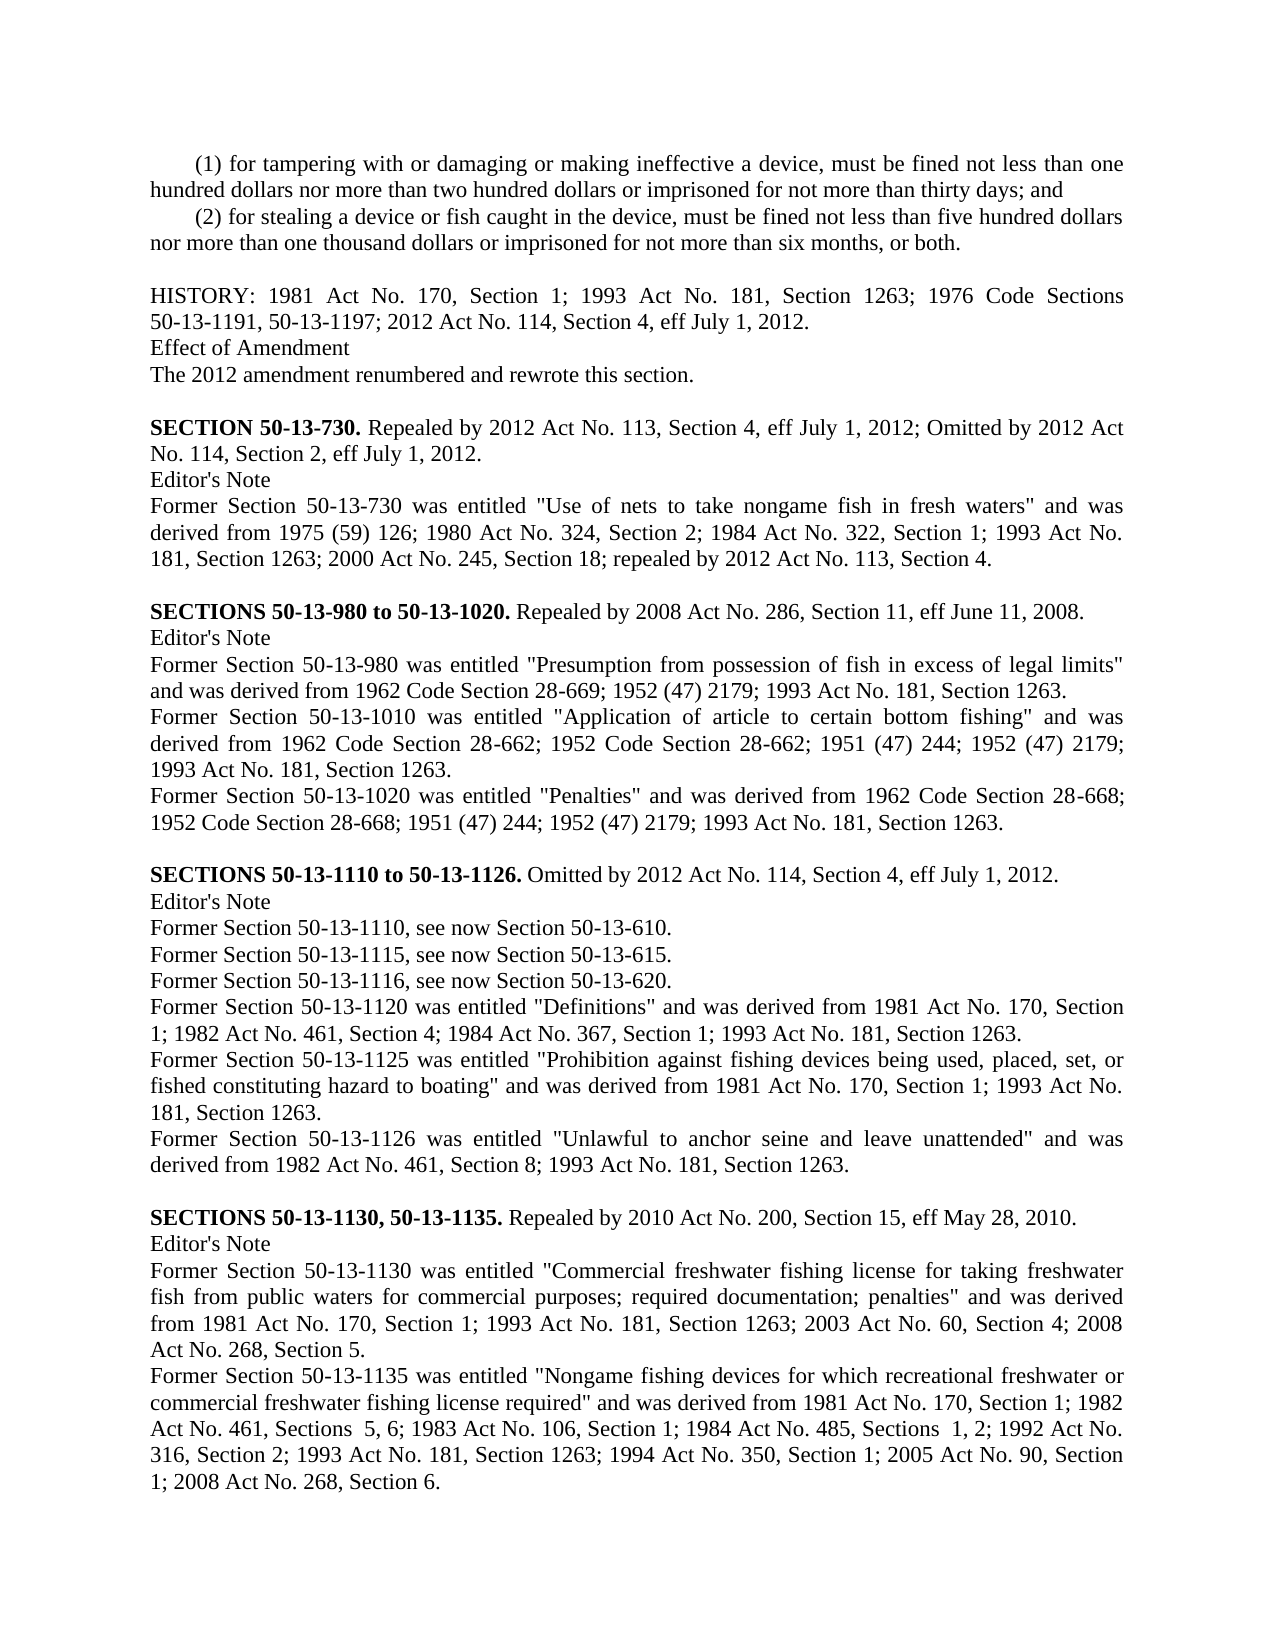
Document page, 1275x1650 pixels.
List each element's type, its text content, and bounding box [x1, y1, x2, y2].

text (2) for stealing a device or fish caught in the device, must be fined not less than five hundred dollars nor more than one thousand dollars or imprisoned for not more than six months, or both. [150, 203, 1125, 255]
text Former Section 50-13-1130 was entitled "Commercial freshwater fishing license for taking freshwater fish from public waters for commercial purposes; required documentation; penalties" and was derived from 1981 Act No. 170, Section 1; 1993 Act No. 181, Section 1263; 2003 Act No. 60, Section 4; 2008 Act No. 268, Section 5. [150, 1257, 1125, 1362]
text Former Section 50-13-1010 was entitled "Application of article to certain bottom fishing" and was derived from 1962 Code Section 28-662; 1952 Code Section 28-662; 1951 (47) 244; 1952 (47) 2179; 1993 Act No. 181, Section 1263. [150, 703, 1125, 782]
text Former Section 50-13-1135 was entitled "Nongame fishing devices for which recreational freshwater or commercial freshwater fishing license required" and was derived from 1981 Act No. 170, Section 1; 1982 Act No. 461, Sections 5, 6; 1983 Act No. 106, Section 1; 1984 Act No. 485, Sections 1, 2; 1992 Act No. 316, Section 2; 1993 Act No. 181, Section 1263; 1994 Act No. 350, Section 1; 2005 Act No. 90, Section 1; 2008 Act No. 268, Section 6. [150, 1362, 1125, 1494]
text Former Section 50-13-1110, see now Section 50-13-610. [150, 914, 1125, 941]
text (1) for tampering with or damaging or making ineffective a device, must be fined not less than one hundred dollars nor more than two hundred dollars or imprisoned for not more than thirty days; and [150, 150, 1125, 203]
text Former Section 50-13-1125 was entitled "Prohibition against fishing devices being used, placed, set, or fished constituting hazard to boating" and was derived from 1981 Act No. 170, Section 1; 1993 Act No. 181, Section 1263. [150, 1046, 1125, 1125]
text Former Section 50-13-980 was entitled "Presumption from possession of fish in excess of legal limits" and was derived from 1962 Code Section 28-669; 1952 (47) 2179; 1993 Act No. 181, Section 1263. [150, 651, 1125, 703]
text Former Section 50-13-1020 was entitled "Penalties" and was derived from 1962 Code Section 28-668; 1952 Code Section 28-668; 1951 (47) 244; 1952 (47) 2179; 1993 Act No. 181, Section 1263. [150, 782, 1125, 835]
text Editor's Note [150, 466, 1125, 493]
text Editor's Note [150, 888, 1125, 914]
text Former Section 50-13-730 was entitled "Use of nets to take nongame fish in fresh waters" and was derived from 1975 (59) 126; 1980 Act No. 324, Section 2; 1984 Act No. 322, Section 1; 1993 Act No. 181, Section 1263; 2000 Act No. 245, Section 18; repealed by 2012 Act No. 113, Section 4. [150, 493, 1125, 572]
text Editor's Note [150, 624, 1125, 651]
text Former Section 50-13-1115, see now Section 50-13-615. [150, 941, 1125, 967]
text Editor's Note [150, 1231, 1125, 1257]
text Former Section 50-13-1120 was entitled "Definitions" and was derived from 1981 Act No. 170, Section 1; 1982 Act No. 461, Section 4; 1984 Act No. 367, Section 1; 1993 Act No. 181, Section 1263. [150, 993, 1125, 1046]
text SECTIONS 50-13-980 to 50-13-1020. Repealed by 2008 Act No. 286, Section 11, eff June 11, 2008. [150, 598, 1125, 624]
text HISTORY: 1981 Act No. 170, Section 1; 1993 Act No. 181, Section 1263; 1976 Code Sections 50-13-1191, 50-13-1197; 2012 Act No. 114, Section 4, eff July 1, 2012. [150, 282, 1125, 334]
text The 2012 amendment renumbered and rewrote this section. [150, 361, 1125, 387]
text SECTIONS 50-13-1110 to 50-13-1126. Omitted by 2012 Act No. 114, Section 4, eff July 1, 2012. [150, 862, 1125, 888]
text Former Section 50-13-1126 was entitled "Unlawful to anchor seine and leave unattended" and was derived from 1982 Act No. 461, Section 8; 1993 Act No. 181, Section 1263. [150, 1125, 1125, 1178]
text SECTIONS 50-13-1130, 50-13-1135. Repealed by 2010 Act No. 200, Section 15, eff May 28, 2010. [150, 1204, 1125, 1231]
text Effect of Amendment [150, 334, 1125, 361]
text Former Section 50-13-1116, see now Section 50-13-620. [150, 967, 1125, 993]
text SECTION 50-13-730. Repealed by 2012 Act No. 113, Section 4, eff July 1, 2012; Omitted by 2012 Act No. 114, Section 2, eff July 1, 2012. [150, 413, 1125, 466]
